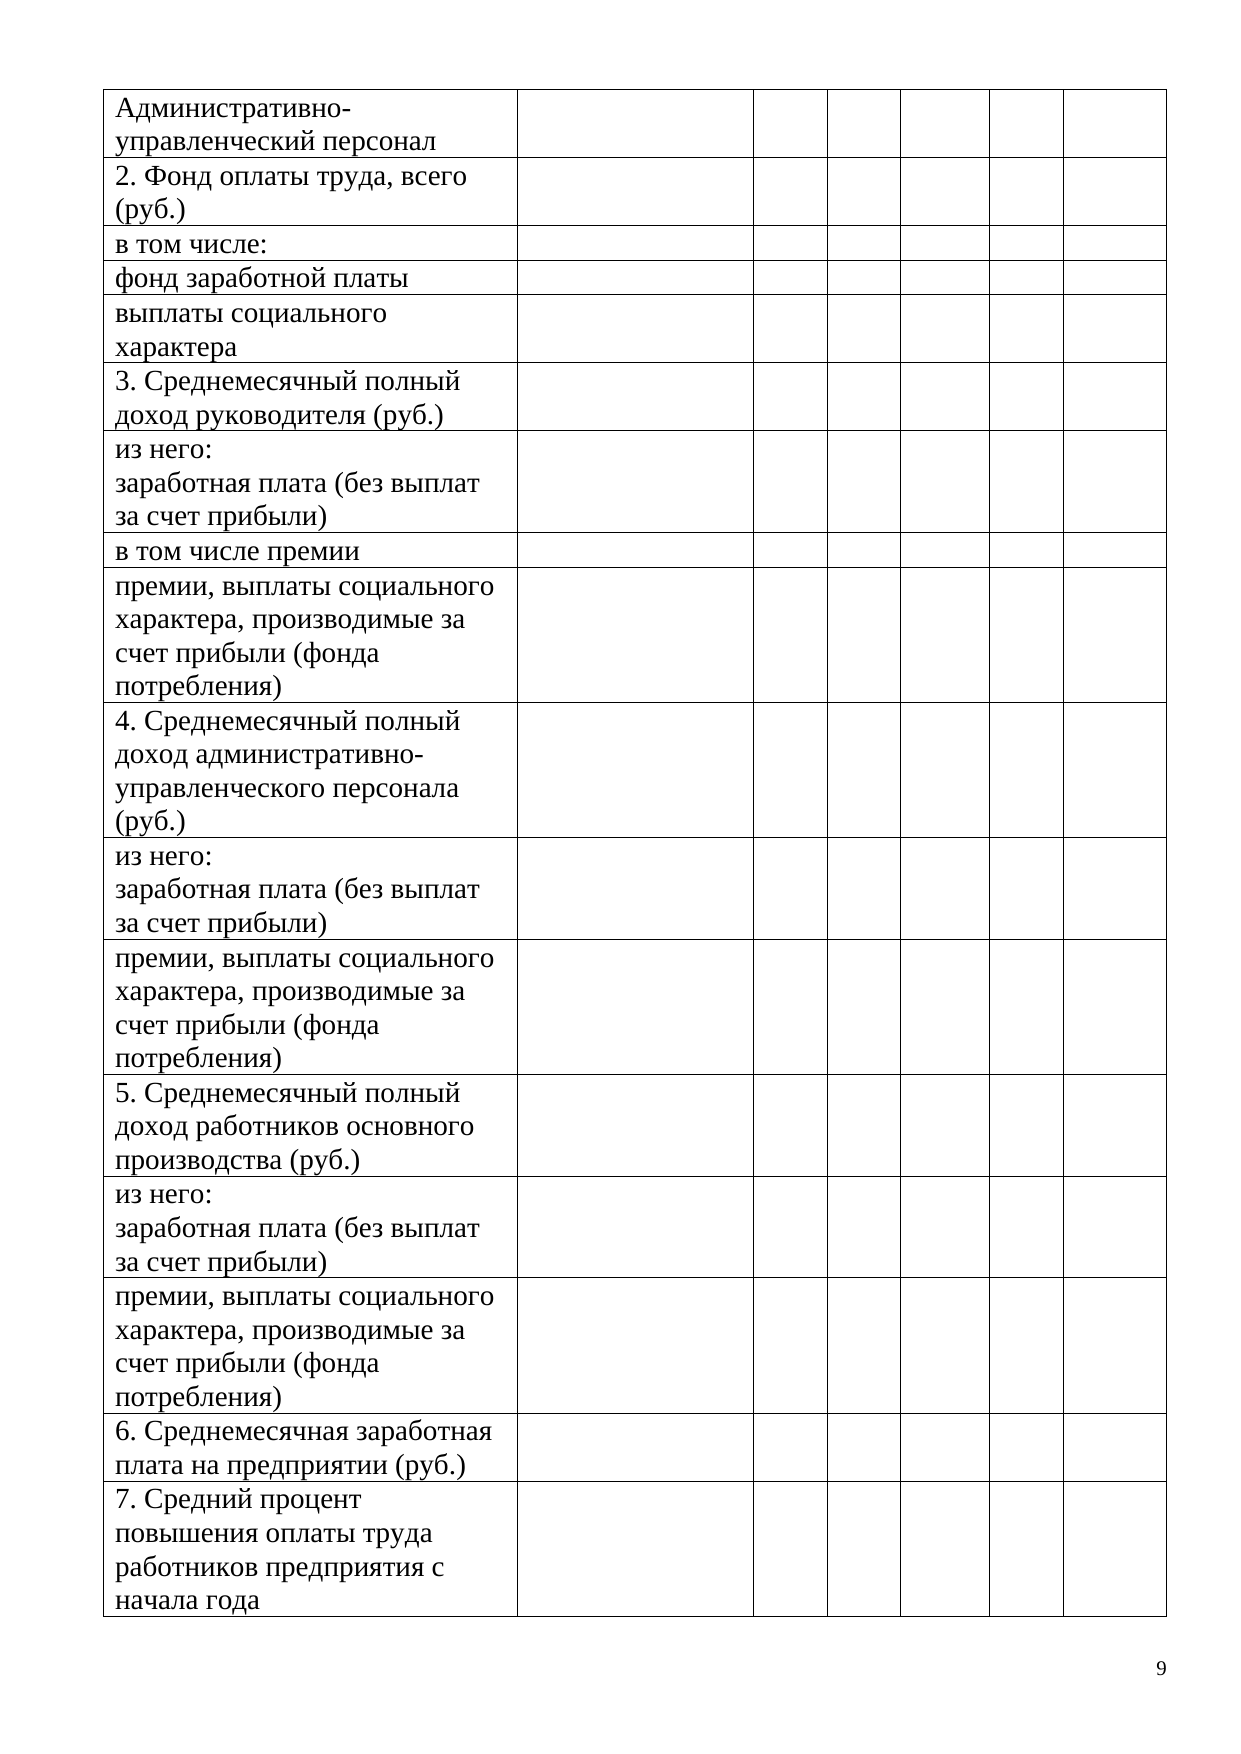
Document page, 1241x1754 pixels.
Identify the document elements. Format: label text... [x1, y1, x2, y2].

table_cell [1064, 295, 1166, 362]
table_cell [1064, 226, 1166, 259]
table_cell [1064, 363, 1166, 430]
table_cell [990, 1177, 1063, 1277]
table_cell [901, 1482, 989, 1616]
table_cell [518, 1482, 753, 1616]
table_cell [754, 1482, 827, 1616]
table_cell премии, выплаты социального характера, производимые за счет прибыли (фонда потребления) [104, 568, 517, 702]
table_cell [901, 940, 989, 1074]
table_cell [901, 158, 989, 225]
table_cell в том числе премии [104, 533, 517, 567]
table_cell [990, 261, 1063, 294]
table_cell [518, 703, 753, 837]
table_cell [754, 1414, 827, 1481]
table_cell выплаты социального характера [104, 295, 517, 362]
table_cell [901, 1278, 989, 1412]
table_cell [754, 363, 827, 430]
table_cell [901, 295, 989, 362]
table_cell [1064, 1414, 1166, 1481]
table_cell [828, 940, 900, 1074]
table_cell [518, 261, 753, 294]
table_cell [1064, 568, 1166, 702]
table_cell [990, 1482, 1063, 1616]
table_cell [518, 431, 753, 532]
table_cell [518, 1278, 753, 1412]
table_cell [518, 363, 753, 430]
table_cell [990, 431, 1063, 532]
table_cell [901, 1075, 989, 1176]
table_cell [990, 703, 1063, 837]
table_cell [990, 158, 1063, 225]
table_cell [901, 261, 989, 294]
table_cell [754, 261, 827, 294]
table_cell [1064, 1278, 1166, 1412]
table_cell [828, 1414, 900, 1481]
table_cell [828, 431, 900, 532]
table_cell [828, 363, 900, 430]
table_cell [754, 568, 827, 702]
table_cell [518, 568, 753, 702]
table_cell [990, 1075, 1063, 1176]
table_cell 6. Среднемесячная заработная плата на предприятии (руб.) [104, 1414, 517, 1481]
table_cell [1064, 703, 1166, 837]
table_cell [828, 1278, 900, 1412]
table_cell [901, 533, 989, 567]
table_cell премии, выплаты социального характера, производимые за счет прибыли (фонда потребления) [104, 1278, 517, 1412]
table_cell Административно-управленческий персонал [104, 90, 517, 157]
table_cell [828, 1482, 900, 1616]
table_cell [901, 1177, 989, 1277]
table_cell 2. Фонд оплаты труда, всего (руб.) [104, 158, 517, 225]
table_cell [828, 1075, 900, 1176]
table_cell [518, 158, 753, 225]
table_cell [990, 838, 1063, 939]
table_cell [901, 568, 989, 702]
table_cell [518, 533, 753, 567]
table_cell [828, 838, 900, 939]
table_cell [990, 363, 1063, 430]
table_cell из него: заработная плата (без выплат за счет прибыли) [104, 431, 517, 532]
table_cell премии, выплаты социального характера, производимые за счет прибыли (фонда потребления) [104, 940, 517, 1074]
table_cell [1064, 940, 1166, 1074]
table_cell 4. Среднемесячный полный доход административно-управленческого персонала (руб.) [104, 703, 517, 837]
table_cell [1064, 431, 1166, 532]
table_cell [518, 1075, 753, 1176]
table_cell из него: заработная плата (без выплат за счет прибыли) [104, 838, 517, 939]
table_cell [828, 295, 900, 362]
table_cell [1064, 90, 1166, 157]
table_cell в том числе: [104, 226, 517, 259]
table_cell [518, 1414, 753, 1481]
table_cell [828, 90, 900, 157]
table_cell [518, 838, 753, 939]
table_cell [901, 90, 989, 157]
table_cell [828, 226, 900, 259]
table_cell [754, 1278, 827, 1412]
table_cell [901, 838, 989, 939]
table_cell [1064, 1075, 1166, 1176]
table_cell 3. Среднемесячный полный доход руководителя (руб.) [104, 363, 517, 430]
table_cell [828, 261, 900, 294]
table_cell из него: заработная плата (без выплат за счет прибыли) [104, 1177, 517, 1277]
table_cell [901, 226, 989, 259]
table_cell [754, 295, 827, 362]
table_cell [518, 90, 753, 157]
table_cell [754, 533, 827, 567]
table_cell [518, 1177, 753, 1277]
table_cell фонд заработной платы [104, 261, 517, 294]
table_cell [901, 1414, 989, 1481]
table_cell [754, 838, 827, 939]
table_cell [754, 158, 827, 225]
table_cell [754, 90, 827, 157]
table_cell [828, 1177, 900, 1277]
table_cell [828, 568, 900, 702]
table_cell [990, 1278, 1063, 1412]
table_cell [518, 226, 753, 259]
table_cell [990, 533, 1063, 567]
table_cell [901, 431, 989, 532]
table_cell [1064, 533, 1166, 567]
table_cell 5. Среднемесячный полный доход работников основного производства (руб.) [104, 1075, 517, 1176]
table_cell [754, 226, 827, 259]
table_cell [754, 940, 827, 1074]
table_cell [990, 1414, 1063, 1481]
table_cell [990, 90, 1063, 157]
table_cell [990, 226, 1063, 259]
table_cell [754, 1177, 827, 1277]
table_cell [828, 158, 900, 225]
table_cell [901, 363, 989, 430]
table_cell [990, 568, 1063, 702]
table_cell [754, 703, 827, 837]
table_cell 7. Средний процент повышения оплаты труда работников предприятия с начала года [104, 1482, 517, 1616]
table_cell [990, 940, 1063, 1074]
table_cell [754, 1075, 827, 1176]
table_cell [1064, 838, 1166, 939]
table_cell [518, 940, 753, 1074]
table_cell [828, 703, 900, 837]
table_cell [1064, 1482, 1166, 1616]
table_cell [518, 295, 753, 362]
table_cell [1064, 261, 1166, 294]
table_cell [1064, 158, 1166, 225]
table_cell [990, 295, 1063, 362]
table_cell [754, 431, 827, 532]
table_cell [828, 533, 900, 567]
table_cell [901, 703, 989, 837]
table_cell [1064, 1177, 1166, 1277]
